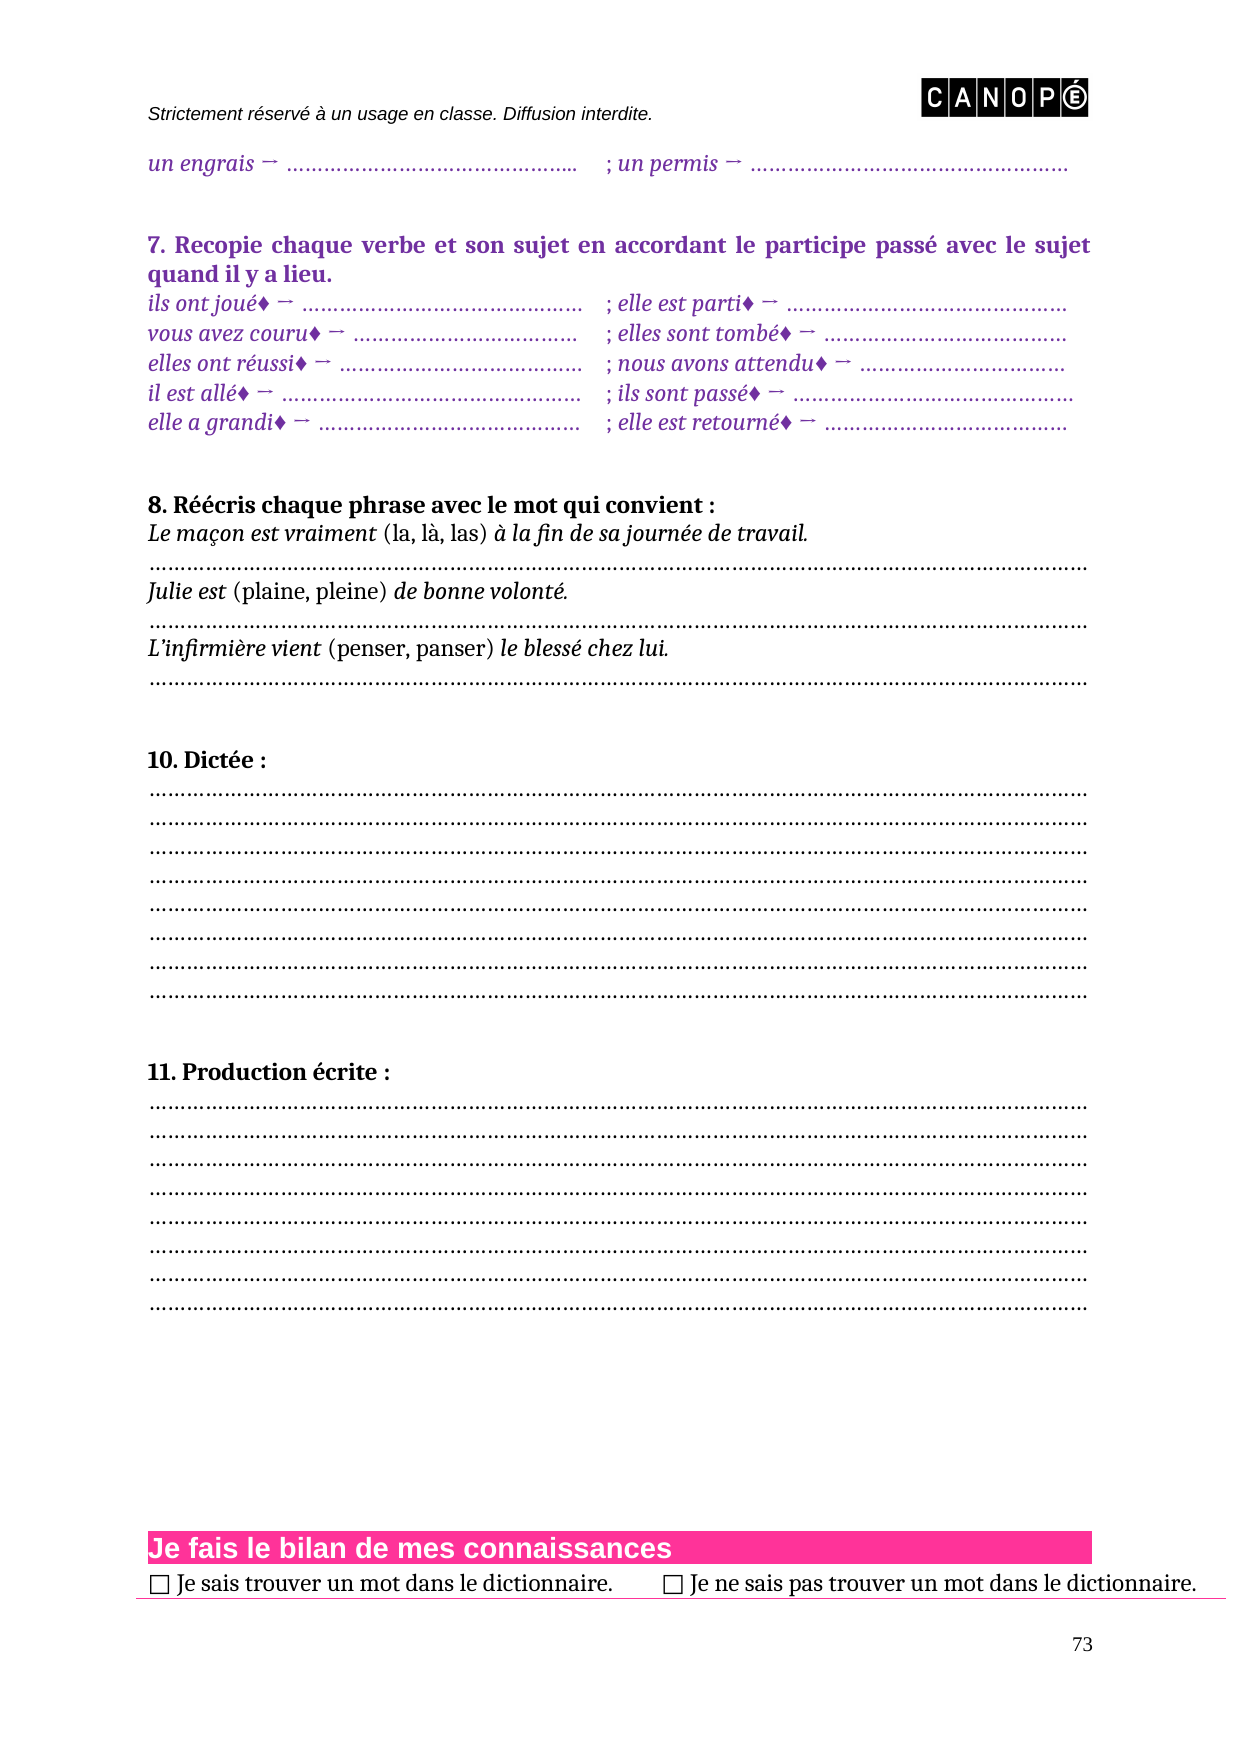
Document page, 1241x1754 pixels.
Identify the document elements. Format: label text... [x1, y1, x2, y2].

text …………………………………………………………………………………………………………………………………… [148, 663, 1092, 692]
text ils ont joué♦ → ……………………………………… ; elle est parti♦ → ……………………………………… [148, 288, 1092, 318]
text …………………………………………………………………………………………………………………………………… [148, 548, 1092, 577]
picture [917, 73, 1093, 121]
text Je fais le bilan de mes connaissances [148, 1531, 1092, 1564]
text …………………………………………………………………………………………………………………………………… [148, 1202, 1092, 1231]
text …………………………………………………………………………………………………………………………………… [148, 1144, 1092, 1173]
text …………………………………………………………………………………………………………………………………… [148, 861, 1092, 889]
text 11. Production écrite : [148, 1058, 1092, 1087]
text vous avez couru♦ → ……………………………… ; elles sont tombé♦ → ………………………………… [148, 318, 1092, 348]
text 8. Réécris chaque phrase avec le mot qui convient : [148, 491, 1092, 519]
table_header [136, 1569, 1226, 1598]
text …………………………………………………………………………………………………………………………………… [148, 947, 1092, 976]
text …………………………………………………………………………………………………………………………………… [148, 1116, 1092, 1144]
text 7. Recopie chaque verbe et son sujet en accordant le participe passé avec le sujet quand il y a lieu. [148, 231, 1092, 288]
text …………………………………………………………………………………………………………………………………… [148, 1288, 1092, 1317]
text …………………………………………………………………………………………………………………………………… [148, 1087, 1092, 1116]
text …………………………………………………………………………………………………………………………………… [148, 1259, 1092, 1288]
text …………………………………………………………………………………………………………………………………… [148, 606, 1092, 634]
text …………………………………………………………………………………………………………………………………… [148, 889, 1092, 918]
text …………………………………………………………………………………………………………………………………… [148, 1231, 1092, 1259]
text …………………………………………………………………………………………………………………………………… [148, 976, 1092, 1004]
text L’infirmière vient (penser, panser) le blessé chez lui. [148, 634, 1092, 663]
text elles ont réussi♦ → ………………………………… ; nous avons attendu♦ → …………………………… [148, 348, 1092, 377]
text Julie est (plaine, pleine) de bonne volonté. [148, 577, 1092, 606]
text …………………………………………………………………………………………………………………………………… [148, 1173, 1092, 1202]
text …………………………………………………………………………………………………………………………………… [148, 803, 1092, 832]
text …………………………………………………………………………………………………………………………………… [148, 918, 1092, 947]
text Le maçon est vraiment (la, là, las) à la fin de sa journée de travail. [148, 519, 1092, 548]
text …………………………………………………………………………………………………………………………………… [148, 832, 1092, 861]
text elle a grandi♦ → …………………………………… ; elle est retourné♦ → ………………………………… [148, 407, 1092, 437]
text 10. Dictée : [148, 746, 1092, 774]
text …………………………………………………………………………………………………………………………………… [148, 774, 1092, 803]
text un engrais → ……………………………………….. ; un permis → …………………………………………… [148, 148, 1092, 177]
text il est allé♦ → ………………………………………… ; ils sont passé♦ → ……………………………………… [148, 377, 1092, 407]
